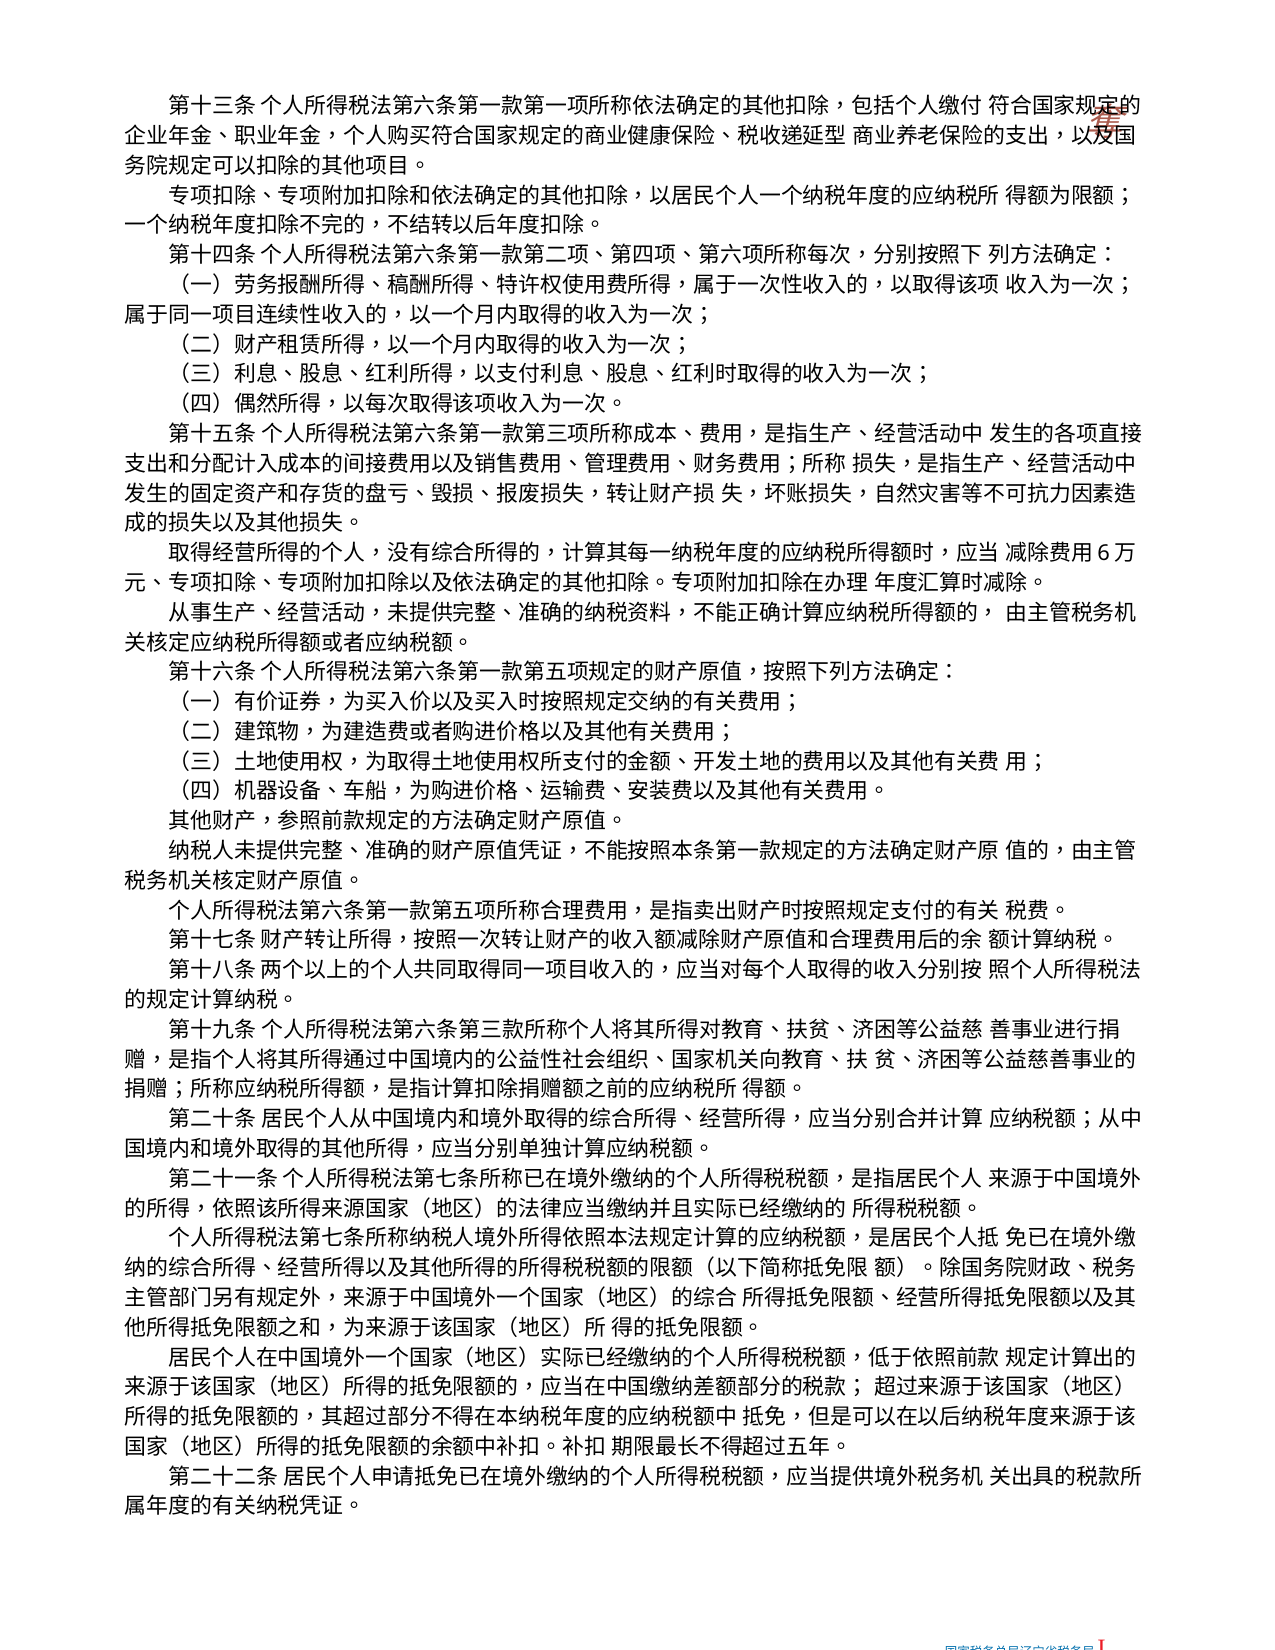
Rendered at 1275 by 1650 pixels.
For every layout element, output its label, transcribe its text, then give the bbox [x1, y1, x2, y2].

text （一）劳务报酬所得、稿酬所得、特许权使用费所得，属于一次性收入的，以取得该项 收入为一次；属于同一项目连续性收入的，以一个月内取得的收入为一次； [124, 269, 1152, 328]
text 个人所得税法第七条所称纳税人境外所得依照本法规定计算的应纳税额，是居民个人抵 免已在境外缴纳的综合所得、经营所得以及其他所得的所得税税额的限额（以下简称抵免限 额）。除国务院财政、税务主管部门另有规定外，来源于中国境外一个国家（地区）的综合 所得抵免限额、经营所得抵免限额以及其他所得抵免限额之和，为来源于该国家（地区）所 得的抵免限额。 [124, 1222, 1152, 1341]
text （四）机器设备、车船，为购进价格、运输费、安装费以及其他有关费用。 [124, 775, 1152, 805]
text （一）有价证券，为买入价以及买入时按照规定交纳的有关费用； [124, 686, 1152, 716]
text 第十七条 财产转让所得，按照一次转让财产的收入额减除财产原值和合理费用后的余 额计算纳税。 [124, 924, 1152, 954]
text 纳税人未提供完整、准确的财产原值凭证，不能按照本条第一款规定的方法确定财产原 值的，由主管税务机关核定财产原值。 [124, 835, 1152, 894]
text （四）偶然所得，以每次取得该项收入为一次。 [124, 388, 1152, 418]
text 第十四条 个人所得税法第六条第一款第二项、第四项、第六项所称每次，分别按照下 列方法确定： [124, 239, 1152, 269]
text 取得经营所得的个人，没有综合所得的，计算其每一纳税年度的应纳税所得额时，应当 减除费用6万元、专项扣除、专项附加扣除以及依法确定的其他扣除。专项附加扣除在办理 年度汇算时减除。 [124, 537, 1152, 597]
text 第二十条 居民个人从中国境内和境外取得的综合所得、经营所得，应当分别合并计算 应纳税额；从中国境内和境外取得的其他所得，应当分别单独计算应纳税额。 [124, 1103, 1152, 1163]
text 第十三条 个人所得税法第六条第一款第一项所称依法确定的其他扣除，包括个人缴付 符合国家规定的企业年金、职业年金，个人购买符合国家规定的商业健康保险、税收递延型 商业养老保险的支出，以及国务院规定可以扣除的其他项目。 [124, 90, 1152, 179]
text 第十九条 个人所得税法第六条第三款所称个人将其所得对教育、扶贫、济困等公益慈 善事业进行捐赠，是指个人将其所得通过中国境内的公益性社会组织、国家机关向教育、扶 贫、济困等公益慈善事业的捐赠；所称应纳税所得额，是指计算扣除捐赠额之前的应纳税所 得额。 [124, 1014, 1152, 1103]
text 居民个人在中国境外一个国家（地区）实际已经缴纳的个人所得税税额，低于依照前款 规定计算出的来源于该国家（地区）所得的抵免限额的，应当在中国缴纳差额部分的税款； 超过来源于该国家（地区）所得的抵免限额的，其超过部分不得在本纳税年度的应纳税额中 抵免，但是可以在以后纳税年度来源于该国家（地区）所得的抵免限额的余额中补扣。补扣 期限最长不得超过五年。 [124, 1341, 1152, 1461]
text 从事生产、经营活动，未提供完整、准确的纳税资料，不能正确计算应纳税所得额的， 由主管税务机关核定应纳税所得额或者应纳税额。 [124, 597, 1152, 656]
text （二）财产租赁所得，以一个月内取得的收入为一次； [124, 328, 1152, 358]
text 其他财产，参照前款规定的方法确定财产原值。 [124, 805, 1152, 835]
text 第二十一条 个人所得税法第七条所称已在境外缴纳的个人所得税税额，是指居民个人 来源于中国境外的所得，依照该所得来源国家（地区）的法律应当缴纳并且实际已经缴纳的 所得税税额。 [124, 1163, 1152, 1222]
text 第十八条 两个以上的个人共同取得同一项目收入的，应当对每个人取得的收入分别按 照个人所得税法的规定计算纳税。 [124, 954, 1152, 1014]
text 第十五条 个人所得税法第六条第一款第三项所称成本、费用，是指生产、经营活动中 发生的各项直接支出和分配计入成本的间接费用以及销售费用、管理费用、财务费用；所称 损失，是指生产、经营活动中发生的固定资产和存货的盘亏、毁损、报废损失，转让财产损 失，坏账损失，自然灾害等不可抗力因素造成的损失以及其他损失。 [124, 418, 1152, 537]
text 第二十二条 居民个人申请抵免已在境外缴纳的个人所得税税额，应当提供境外税务机 关出具的税款所属年度的有关纳税凭证。 [124, 1461, 1152, 1520]
text 专项扣除、专项附加扣除和依法确定的其他扣除，以居民个人一个纳税年度的应纳税所 得额为限额；一个纳税年度扣除不完的，不结转以后年度扣除。 [124, 179, 1152, 239]
text 个人所得税法第六条第一款第五项所称合理费用，是指卖出财产时按照规定支付的有关 税费。 [124, 894, 1152, 924]
text （二）建筑物，为建造费或者购进价格以及其他有关费用； [124, 716, 1152, 746]
text 第十六条 个人所得税法第六条第一款第五项规定的财产原值，按照下列方法确定： [124, 656, 1152, 686]
text （三）土地使用权，为取得土地使用权所支付的金额、开发土地的费用以及其他有关费 用； [124, 746, 1152, 775]
text （三）利息、股息、红利所得，以支付利息、股息、红利时取得的收入为一次； [124, 358, 1152, 388]
